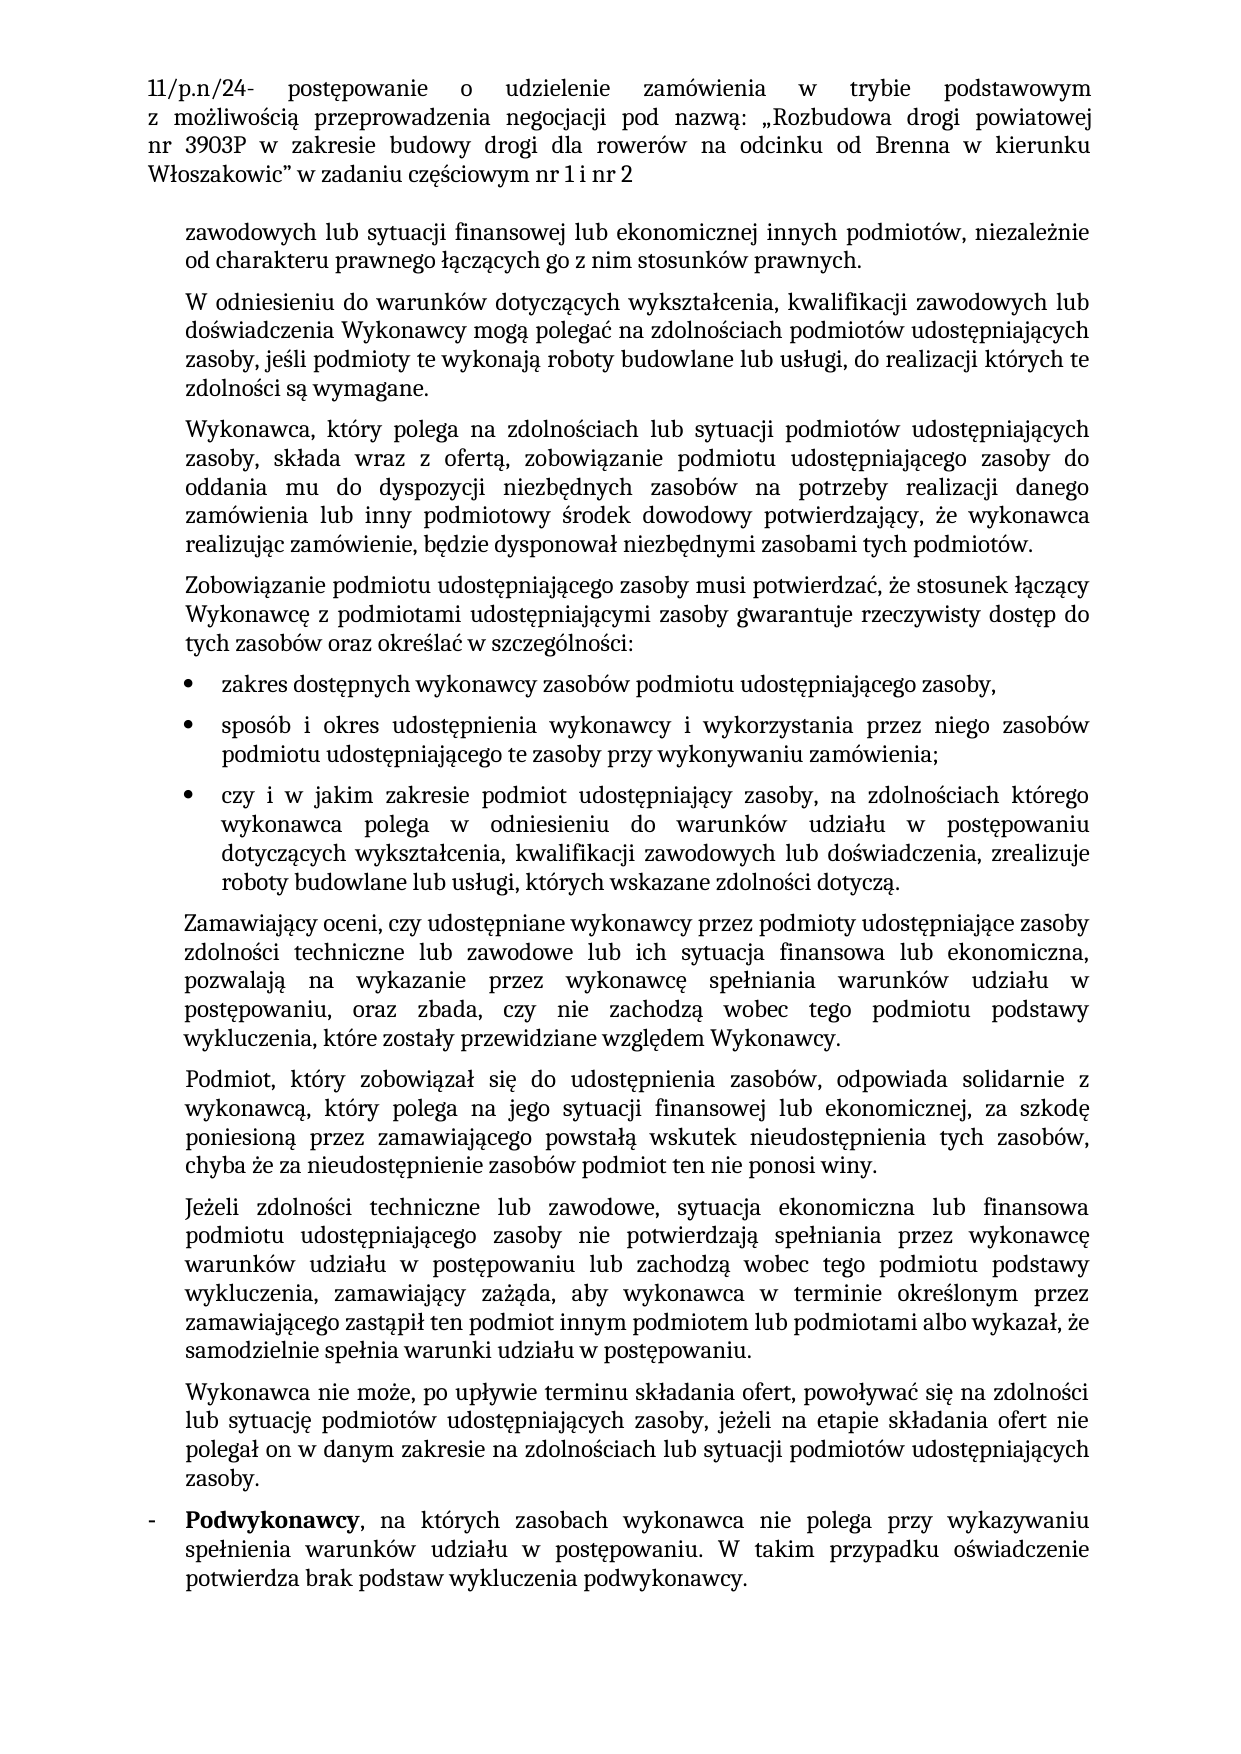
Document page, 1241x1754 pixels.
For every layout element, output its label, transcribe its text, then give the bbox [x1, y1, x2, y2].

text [185, 217, 1091, 275]
text Zamawiający oceni, czy udostępniane wykonawcy przez podmioty udostępniające zasoby zdolności techniczne lub zawodowe lub ich sytuacja finansowa lub ekonomiczna, pozwalają na wykazanie przez wykonawcę spełniania warunków udziału w postępowaniu, oraz zbada, czy nie zachodzą wobec tego podmiotu podstawy wykluczenia, które zostały przewidziane względem Wykonawcy. [184, 909, 1091, 1052]
list sposób i okres udostępnienia wykonawcy i wykorzystania przez niego zasobów podmiotu udostępniającego te zasoby przy wykonywaniu zamówienia; [184, 711, 1091, 769]
list czy i w jakim zakresie podmiot udostępniający zasoby, na zdolnościach którego wykonawca polega w odniesieniu do warunków udziału w postępowaniu dotyczących wykształcenia, kwalifikacji zawodowych lub doświadczenia, zrealizuje roboty budowlane lub usługi, których wskazane zdolności dotyczą. [184, 781, 1091, 896]
text Podmiot, który zobowiązał się do udostępnienia zasobów, odpowiada solidarnie z wykonawcą, który polega na jego sytuacji finansowej lub ekonomicznej, za szkodę poniesioną przez zamawiającego powstałą wskutek nieudostępnienia tych zasobów, chyba że za nieudostępnienie zasobów podmiot ten nie ponosi winy. [185, 1065, 1091, 1180]
text W odniesieniu do warunków dotyczących wykształcenia, kwalifikacji zawodowych lub doświadczenia Wykonawcy mogą polegać na zdolnościach podmiotów udostępniających zasoby, jeśli podmioty te wykonają roboty budowlane lub usługi, do realizacji których te zdolności są wymagane. [185, 287, 1091, 402]
text Wykonawca nie może, po upływie terminu składania ofert, powoływać się na zdolności lub sytuację podmiotów udostępniających zasoby, jeżeli na etapie składania ofert nie polegał on w danym zakresie na zdolnościach lub sytuacji podmiotów udostępniających zasoby. [185, 1377, 1091, 1492]
list zakres dostępnych wykonawcy zasobów podmiotu udostępniającego zasoby, [184, 670, 1091, 699]
text Zobowiązanie podmiotu udostępniającego zasoby musi potwierdzać, że stosunek łączący Wykonawcę z podmiotami udostępniającymi zasoby gwarantuje rzeczywisty dostęp do tych zasobów oraz określać w szczególności: [185, 571, 1091, 657]
list Podwykonawcy, na których zasobach wykonawca nie polega przy wykazywaniu spełnienia warunków udziału w postępowaniu. W takim przypadku oświadczenie potwierdza brak podstaw wykluczenia podwykonawcy. [148, 1505, 1091, 1592]
text Jeżeli zdolności techniczne lub zawodowe, sytuacja ekonomiczna lub finansowa podmiotu udostępniającego zasoby nie potwierdzają spełniania przez wykonawcę warunków udziału w postępowaniu lub zachodzą wobec tego podmiotu podstawy wykluczenia, zamawiający zażąda, aby wykonawca w terminie określonym przez zamawiającego zastąpił ten podmiot innym podmiotem lub podmiotami albo wykazał, że samodzielnie spełnia warunki udziału w postępowaniu. [185, 1192, 1091, 1365]
text Wykonawca, który polega na zdolnościach lub sytuacji podmiotów udostępniających zasoby, składa wraz z ofertą, zobowiązanie podmiotu udostępniającego zasoby do oddania mu do dyspozycji niezbędnych zasobów na potrzeby realizacji danego zamówienia lub inny podmiotowy środek dowodowy potwierdzający, że wykonawca realizując zamówienie, będzie dysponował niezbędnymi zasobami tych podmiotów. [185, 415, 1091, 559]
